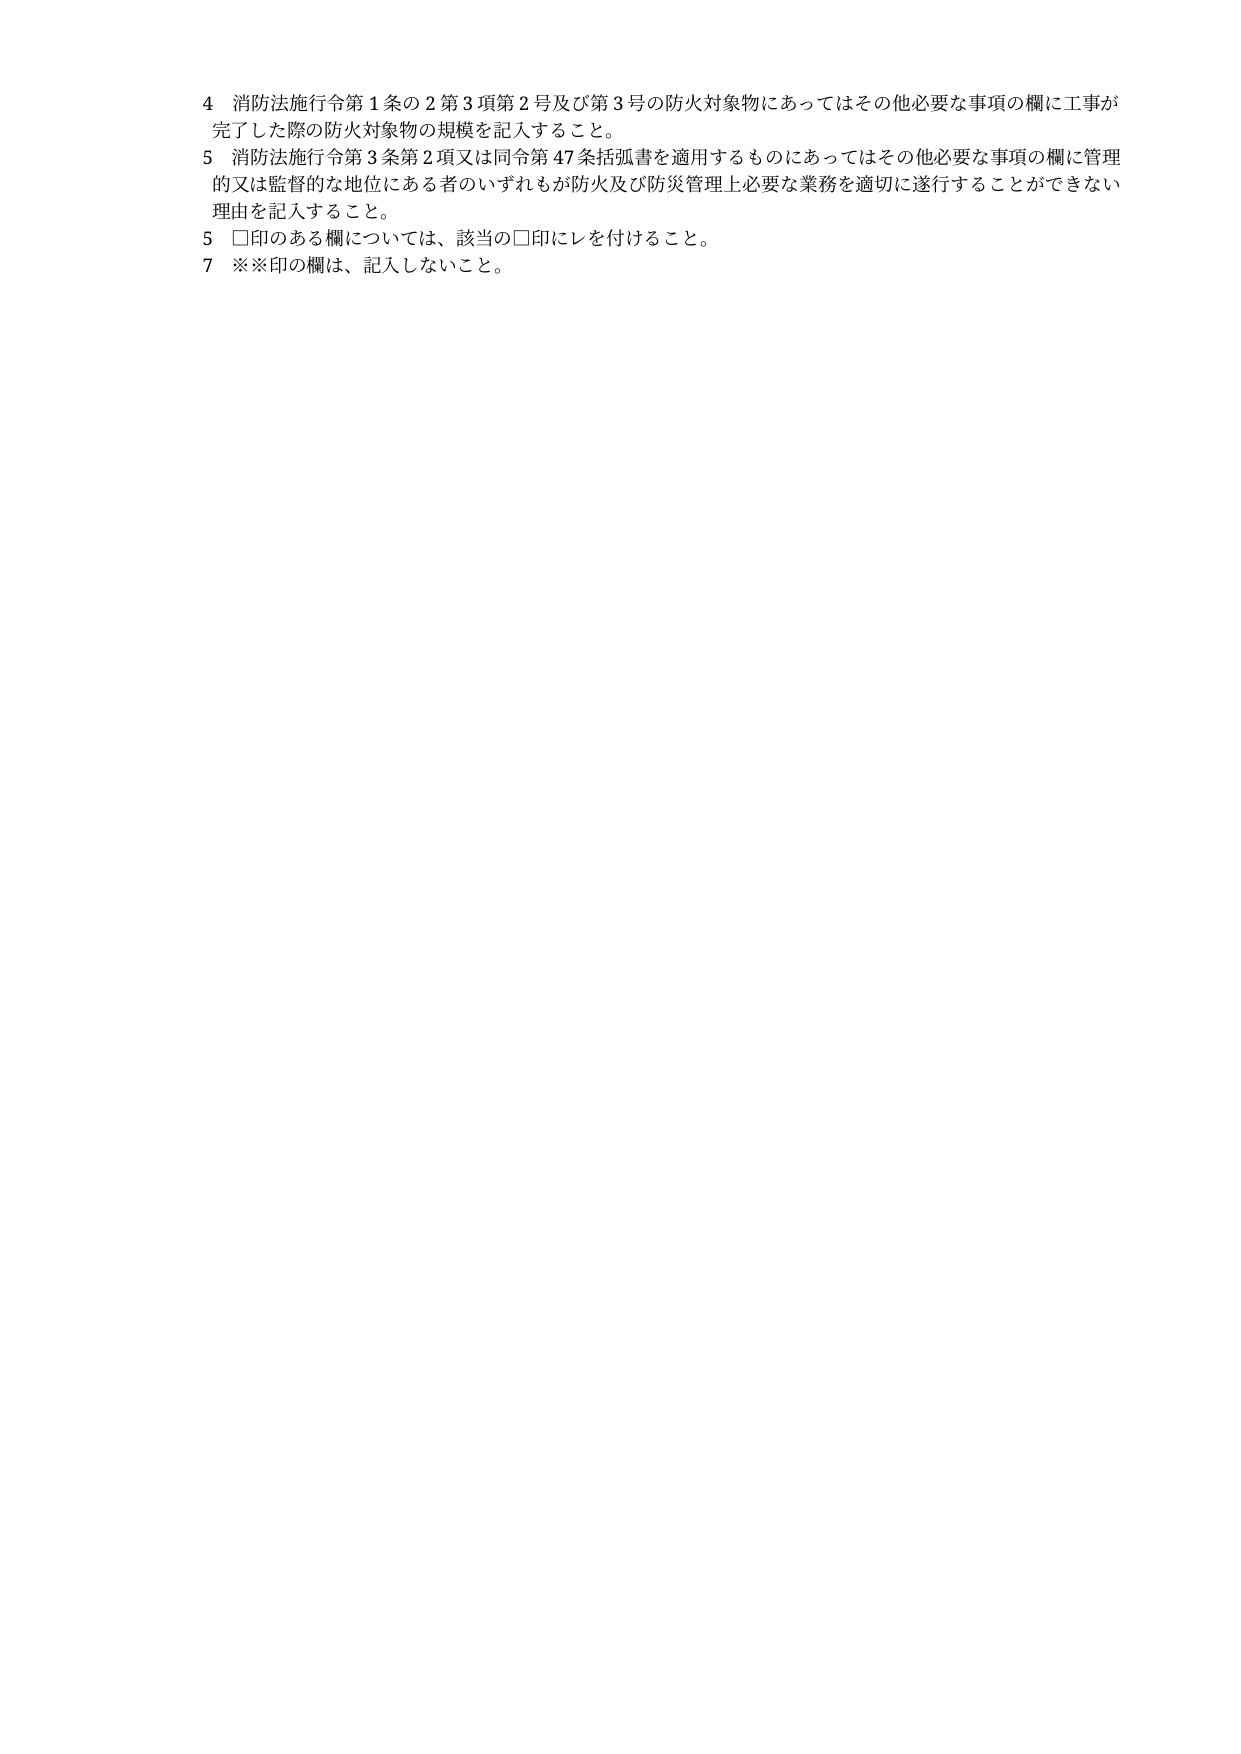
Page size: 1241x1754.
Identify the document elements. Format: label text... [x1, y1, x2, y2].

text 4 消防法施行令第1条の2第3項第2号及び第3号の防火対象物にあってはその他必要な事項の欄に工事が完了した際の防火対象物の規模を記入すること。 [202, 89, 1122, 143]
text 5 消防法施行令第3条第2項又は同令第47条括弧書を適用するものにあってはその他必要な事項の欄に管理的又は監督的な地位にある者のいずれもが防火及び防災管理上必要な業務を適切に遂行することができない理由を記入すること。 [202, 143, 1122, 223]
text 7 ※※印の欄は、記入しないこと。 [202, 251, 1122, 277]
text 5 □印のある欄については、該当の□印にレを付けること。 [202, 223, 1122, 251]
